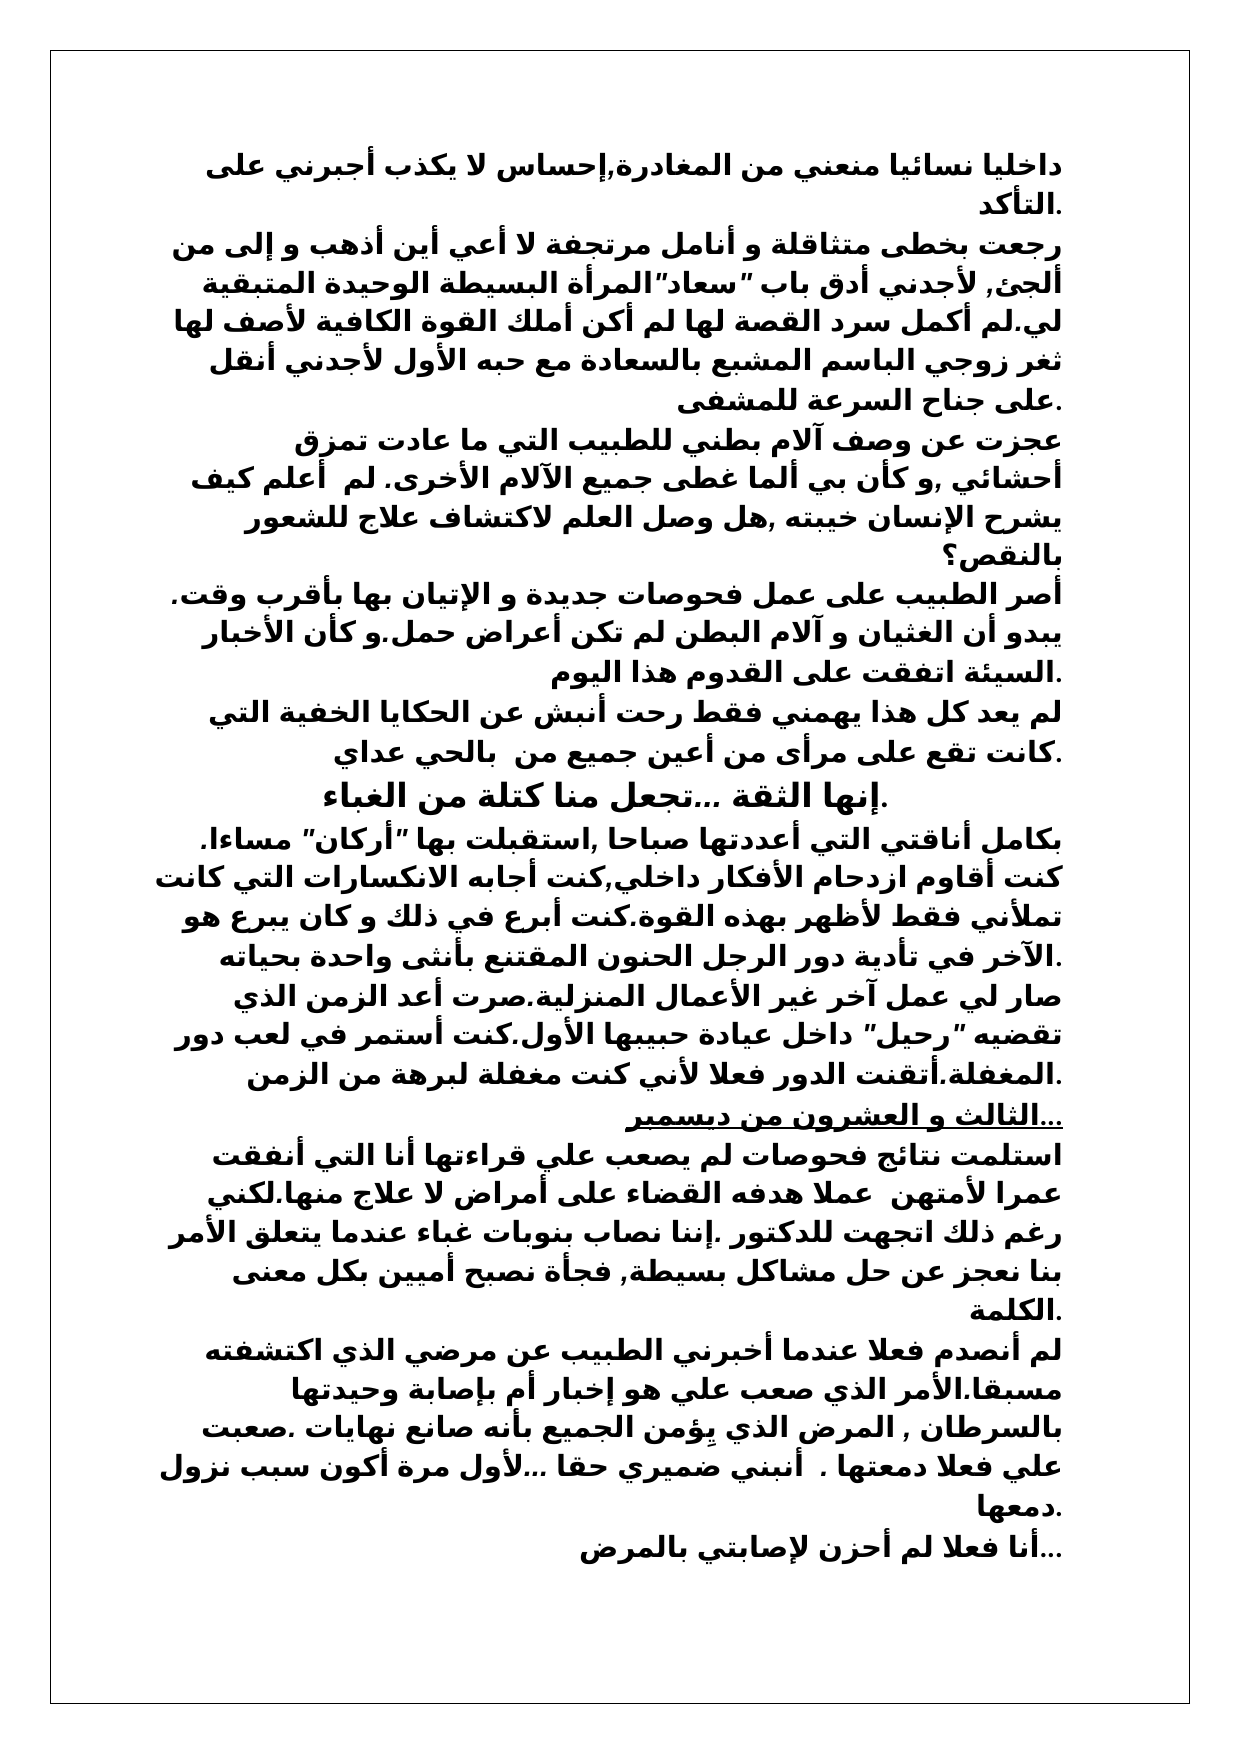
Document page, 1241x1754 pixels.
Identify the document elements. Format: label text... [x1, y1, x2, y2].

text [148, 148, 1063, 222]
text الثالث و العشرون من ديسمبر... [148, 1097, 1063, 1133]
text استلمت نتائج فحوصات لم يصعب علي قراءتها أنا التي أنفقت عمرا لأمتهن عملا هدفه القضاء على أمراض لا علاج منها.لكني رغم ذلك اتجهت للدكتور .إننا نصاب بنوبات غباء عندما يتعلق الأمر بنا نعجز عن حل مشاكل بسيطة, فجأة نصبح أميين بكل معنى الكلمة. [148, 1138, 1063, 1328]
text عجزت عن وصف آلام بطني للطبيب التي ما عادت تمزق أحشائي ,و كأن بي ألما غطى جميع الآلام الأخرى. لم أعلم كيف يشرح الإنسان خيبته ,هل وصل العلم لاكتشاف علاج للشعور بالنقص؟ [148, 423, 1063, 572]
text أنا فعلا لم أحزن لإصابتي بالمرض... [148, 1529, 1063, 1564]
text صار لي عمل آخر غير الأعمال المنزلية.صرت أعد الزمن الذي تقضيه "رحيل" داخل عيادة حبيبها الأول.كنت أستمر في لعب دور المغفلة.أتقنت الدور فعلا لأني كنت مغفلة لبرهة من الزمن. [148, 979, 1063, 1092]
text أصر الطبيب على عمل فحوصات جديدة و الإتيان بها بأقرب وقت. يبدو أن الغثيان و آلام البطن لم تكن أعراض حمل.و كأن الأخبار السيئة اتفقت على القدوم هذا اليوم. [148, 577, 1063, 690]
text رجعت بخطى متثاقلة و أنامل مرتجفة لا أعي أين أذهب و إلى من ألجئ, لأجدني أدق باب "سعاد"المرأة البسيطة الوحيدة المتبقية لي.لم أكمل سرد القصة لها لم أكن أملك القوة الكافية لأصف لها ثغر زوجي الباسم المشبع بالسعادة مع حبه الأول لأجدني أنقل على جناح السرعة للمشفى. [148, 227, 1063, 417]
text لم أنصدم فعلا عندما أخبرني الطبيب عن مرضي الذي اكتشفته مسبقا.الأمر الذي صعب علي هو إخبار أم بإصابة وحيدتها بالسرطان , المرض الذي يِؤمن الجميع بأنه صانع نهايات .صعبت علي فعلا دمعتها . أنبني ضميري حقا ...لأول مرة أكون سبب نزول دمعها. [148, 1333, 1063, 1523]
text بكامل أناقتي التي أعددتها صباحا ,استقبلت بها "أركان" مساءا. كنت أقاوم ازدحام الأفكار داخلي,كنت أجابه الانكسارات التي كانت تملأني فقط لأظهر بهذه القوة.كنت أبرع في ذلك و كان يبرع هو الآخر في تأدية دور الرجل الحنون المقتنع بأنثى واحدة بحياته. [148, 822, 1063, 973]
text إنها الثقة ...تجعل منا كتلة من الغباء. [148, 775, 1063, 816]
text لم يعد كل هذا يهمني فقط رحت أنبش عن الحكايا الخفية التي كانت تقع على مرأى من أعين جميع من بالحي عداي. [148, 695, 1063, 770]
